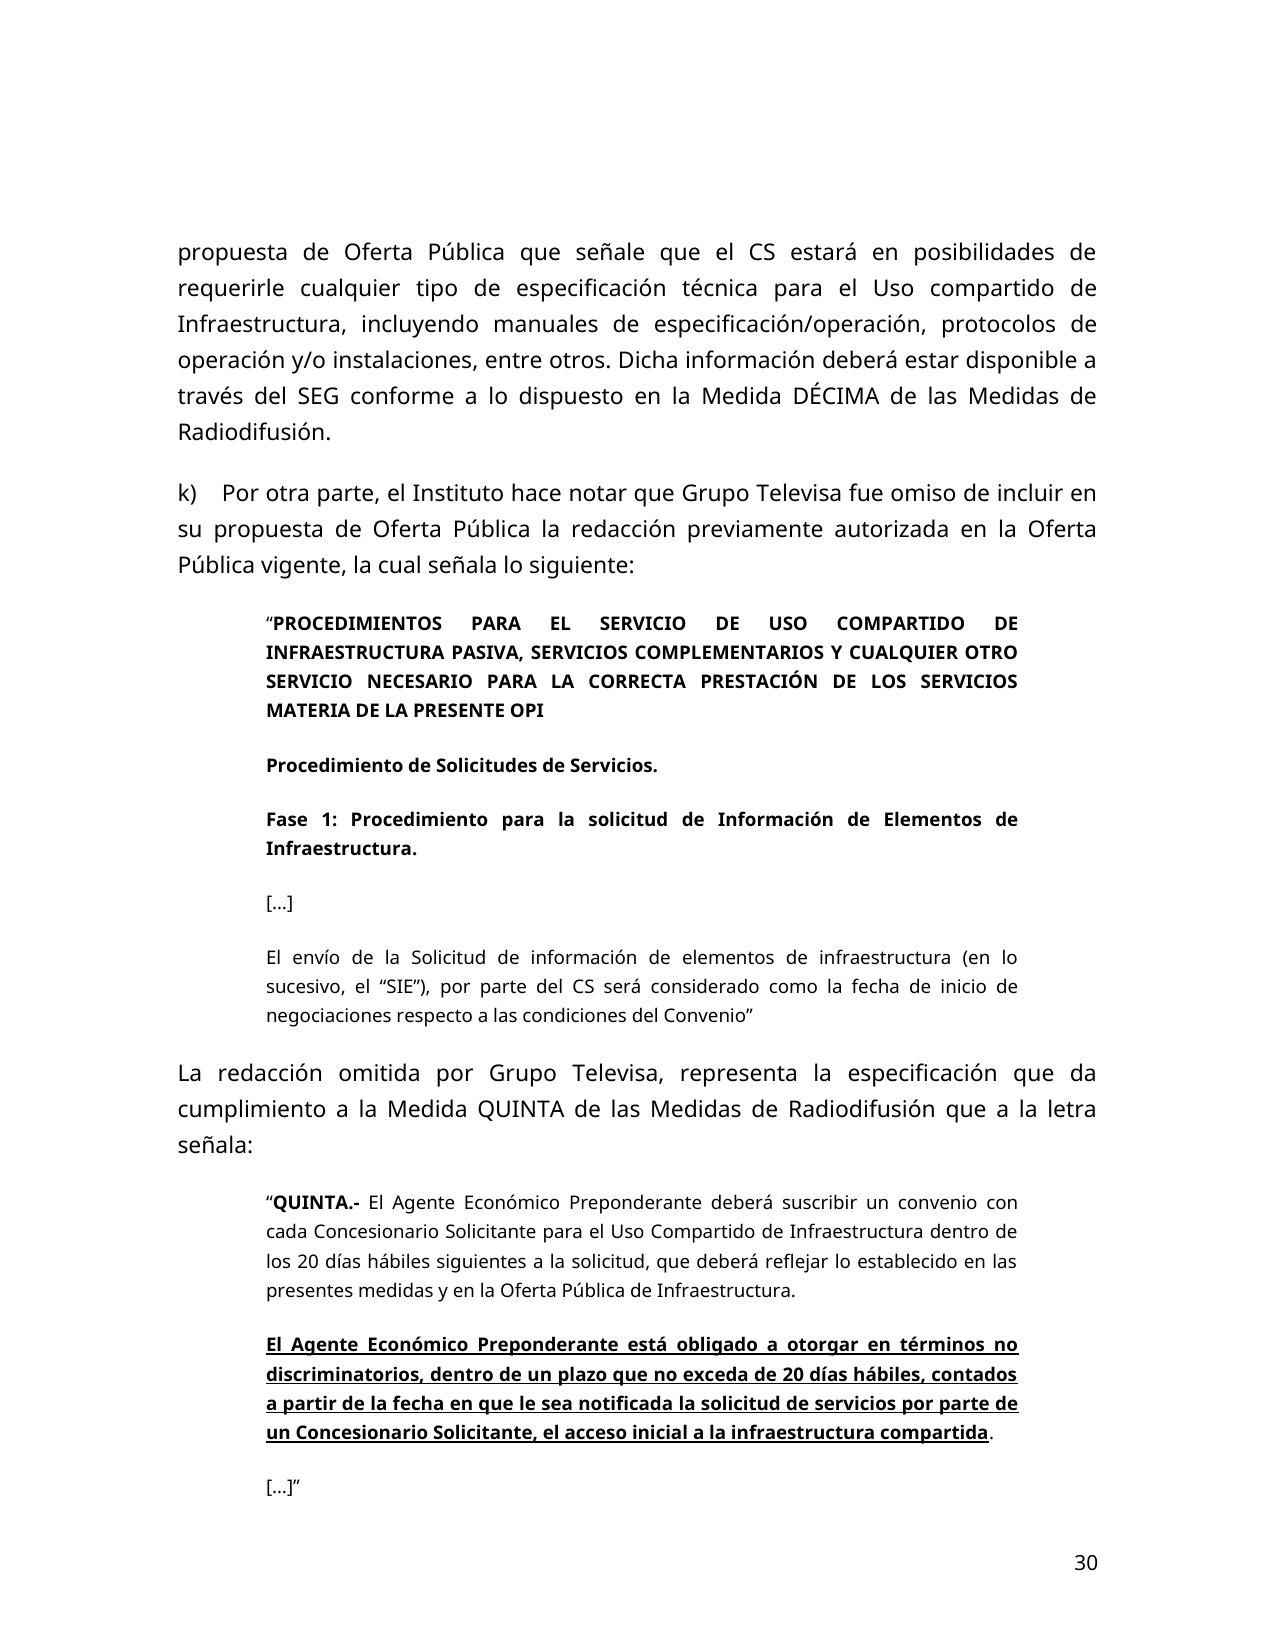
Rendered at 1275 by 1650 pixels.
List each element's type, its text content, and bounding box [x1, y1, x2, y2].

text Procedimiento de Solicitudes de Servicios. [266, 752, 1019, 777]
text El Agente Económico Preponderante está obligado a otorgar en términos no discriminatorios, dentro de un plazo que no exceda de 20 días hábiles, contados a partir de la fecha en que le sea notificada la solicitud de servicios por parte de un Concesionario Solicitante, el acceso inicial a la infraestructura compartida. [266, 1413, 1019, 1445]
text La redacción omitida por Grupo Televisa, representa la especificación que da cumplimiento a la Medida QUINTA de las Medidas de Radiodifusión que a la letra señala: [177, 1057, 1098, 1160]
text “PROCEDIMIENTOS PARA EL SERVICIO DE USO COMPARTIDO DE INFRAESTRUCTURA PASIVA, SERVICIOS COMPLEMENTARIOS Y CUALQUIER OTRO SERVICIO NECESARIO PARA LA CORRECTA PRESTACIÓN DE LOS SERVICIOS MATERIA DE LA PRESENTE OPI [266, 610, 1019, 723]
text Fase 1: Procedimiento para la solicitud de Información de Elementos de Infraestructura. [266, 806, 1019, 861]
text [177, 236, 1098, 447]
list Por otra parte, el Instituto hace notar que Grupo Televisa fue omiso de incluir en su propuesta de Oferta Pública la redacción previamente autorizada en la Oferta Pública vigente, la cual señala lo siguiente: [177, 477, 1098, 580]
text “QUINTA.- El Agente Económico Preponderante deberá suscribir un convenio con cada Concesionario Solicitante para el Uso Compartido de Infraestructura dentro de los 20 días hábiles siguientes a la solicitud, que deberá reflejar lo establecido en las presentes medidas y en la Oferta Pública de Infraestructura. [266, 1189, 1019, 1303]
text El Agente Económico Preponderante está obligado a otorgar en términos no discriminatorios, dentro de un plazo que no exceda de 20 días hábiles, contados a partir de la fecha en que le sea notificada la solicitud de servicios por parte de un Concesionario Solicitante, el acceso inicial a la infraestructura compartida. [266, 1355, 1019, 1412]
text […]” [266, 1474, 1019, 1499]
text El envío de la Solicitud de información de elementos de infraestructura (en lo sucesivo, el “SIE”), por parte del CS será considerado como la fecha de inicio de negociaciones respecto a las condiciones del Convenio” [266, 944, 1019, 1028]
text […] [266, 890, 1019, 915]
